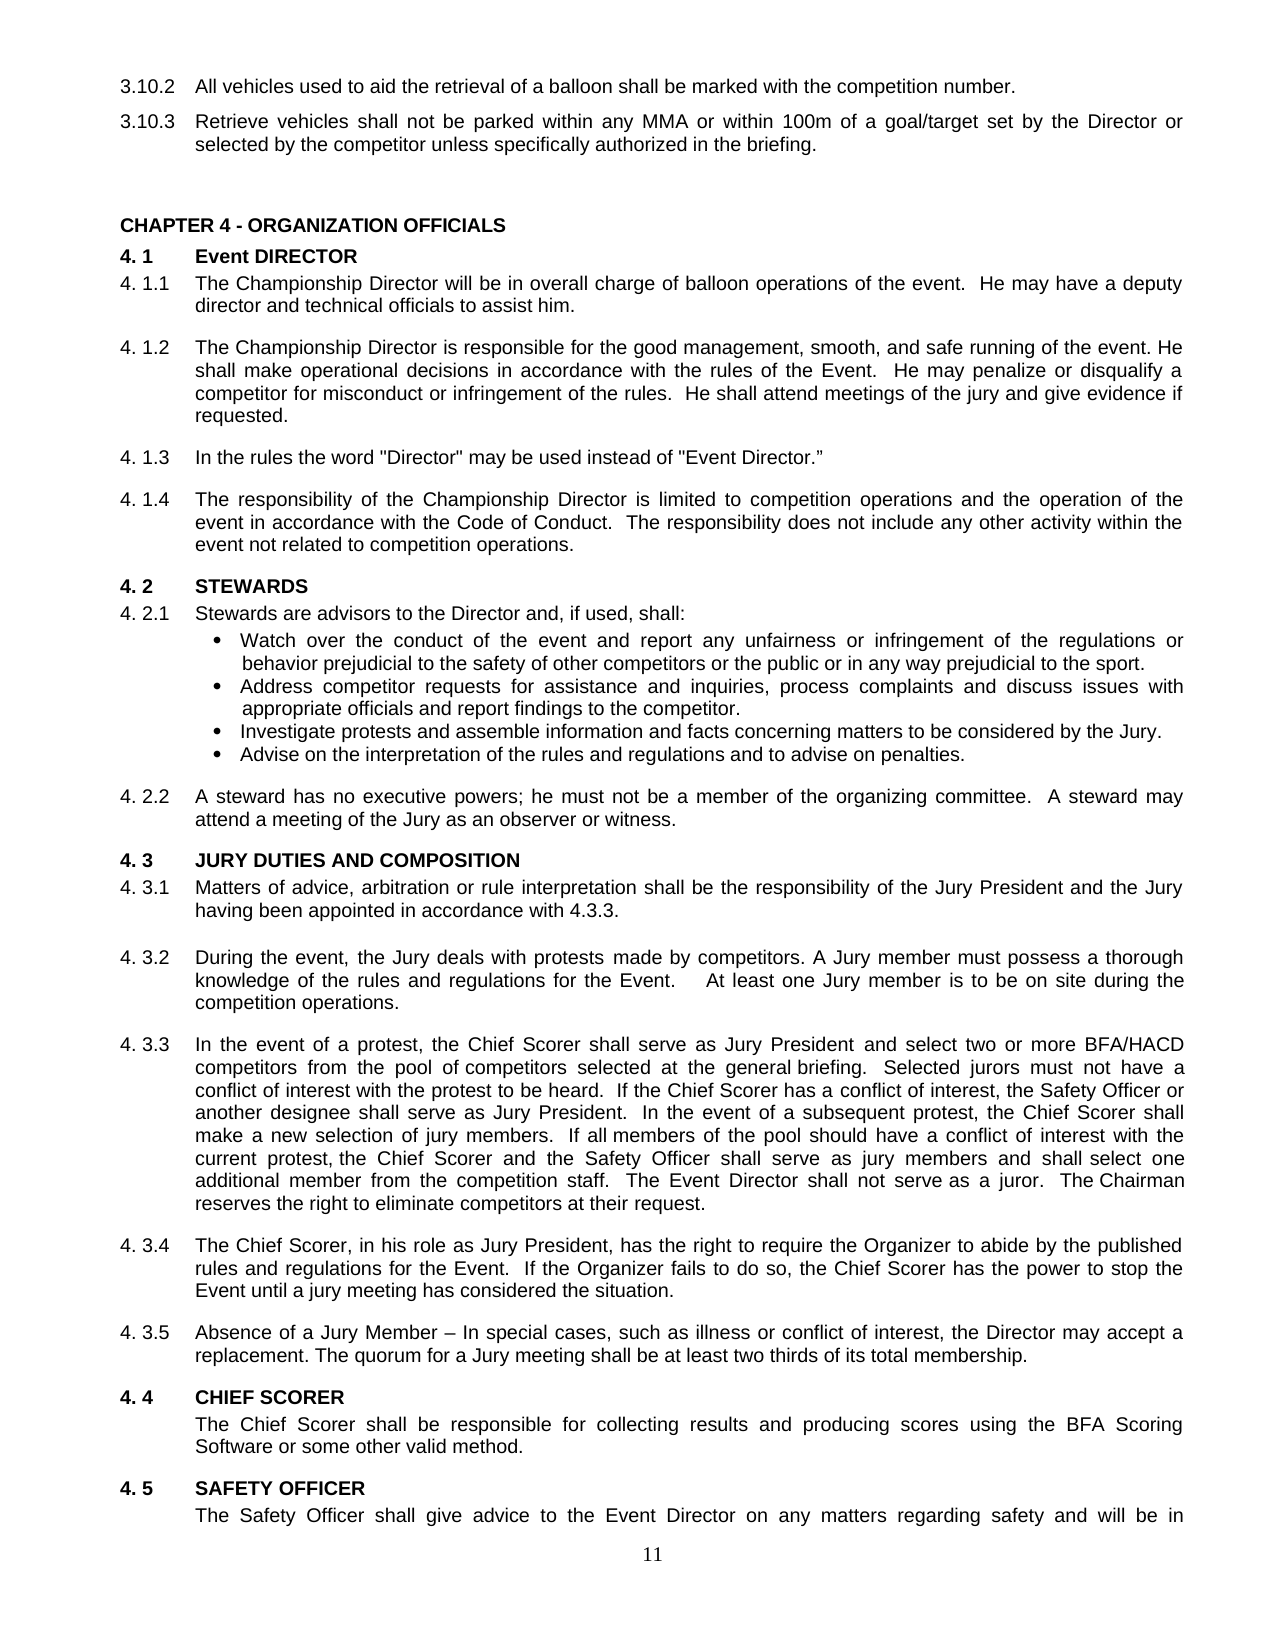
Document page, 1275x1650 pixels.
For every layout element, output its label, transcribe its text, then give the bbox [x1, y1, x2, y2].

text 4. 1.4 The responsibility of the Championship Director is limited to competition operations and the operation of the event in accordance with the Code of Conduct. The responsibility does not include any other activity within the event not related to competition operations. [120, 488, 1185, 556]
list Watch over the conduct of the event and report any unfairness or infringement of the regulations or behavior prejudicial to the safety of other competitors or the public or in any way prejudicial to the sport. [214, 629, 1185, 674]
text 4. 2.2 A steward has no executive powers; he must not be a member of the organizing committee. A steward may attend a meeting of the Jury as an observer or witness. [120, 785, 1185, 830]
subtitle 4. 3 JURY DUTIES AND COMPOSITION [120, 849, 1185, 872]
text 4. 2.1 Stewards are advisors to the Director and, if used, shall: [120, 602, 1185, 625]
text The Chief Scorer shall be responsible for collecting results and producing scores using the BFA Scoring Software or some other valid method. [120, 1413, 1185, 1458]
text 4. 1.3 In the rules the word "Director" may be used instead of "Event Director.” [120, 446, 1185, 469]
text 3.10.3 Retrieve vehicles shall not be parked within any MMA or within 100m of a goal/target set by the Director or selected by the competitor unless specifically authorized in the briefing. [120, 110, 1185, 156]
list Advise on the interpretation of the rules and regulations and to advise on penalties. [214, 743, 1185, 766]
list Address competitor requests for assistance and inquiries, process complaints and discuss issues with appropriate officials and report findings to the competitor. [214, 674, 1185, 720]
text 4. 3.2 During the event, the Jury deals with protests made by competitors. A Jury member must possess a thorough knowledge of the rules and regulations for the Event. At least one Jury member is to be on site during the competition operations. [120, 946, 1185, 1014]
list Investigate protests and assemble information and facts concerning matters to be considered by the Jury. [214, 720, 1185, 743]
text 4. 3.5 Absence of a Jury Member – In special cases, such as illness or conflict of interest, the Director may accept a replacement. The quorum for a Jury meeting shall be at least two thirds of its total membership. [120, 1321, 1185, 1367]
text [120, 1504, 1185, 1527]
subtitle 4. 2 STEWARDS [120, 575, 1185, 598]
text 4. 3.4 The Chief Scorer, in his role as Jury President, has the right to require the Organizer to abide by the published rules and regulations for the Event. If the Organizer fails to do so, the Chief Scorer has the power to stop the Event until a jury meeting has considered the situation. [120, 1234, 1185, 1302]
text 3.10.2 All vehicles used to aid the retrieval of a balloon shall be marked with the competition number. [120, 75, 1185, 98]
text 4. 1.2 The Championship Director is responsible for the good management, smooth, and safe running of the event. He shall make operational decisions in accordance with the rules of the Event. He may penalize or disqualify a competitor for misconduct or infringement of the rules. He shall attend meetings of the jury and give evidence if requested. [120, 336, 1185, 427]
subtitle 4. 4 CHIEF SCORER [120, 1386, 1185, 1408]
subtitle CHAPTER 4 - ORGANIZATION OFFICIALS [120, 213, 1185, 236]
text 4. 3.3 In the event of a protest, the Chief Scorer shall serve as Jury President and select two or more BFA/HACD competitors from the pool of competitors selected at the general briefing. Selected jurors must not have a conflict of interest with the protest to be heard. If the Chief Scorer has a conflict of interest, the Safety Officer or another designee shall serve as Jury President. In the event of a subsequent protest, the Chief Scorer shall make a new selection of jury members. If all members of the pool should have a conflict of interest with the current protest, the Chief Scorer and the Safety Officer shall serve as jury members and shall select one additional member from the competition staff. The Event Director shall not serve as a juror. The Chairman reserves the right to eliminate competitors at their request. [120, 1033, 1185, 1215]
text 4. 1.1 The Championship Director will be in overall charge of balloon operations of the event. He may have a deputy director and technical officials to assist him. [120, 271, 1185, 317]
subtitle 4. 5 SAFETY OFFICER [120, 1477, 1185, 1500]
text 4. 3.1 Matters of advice, arbitration or rule interpretation shall be the responsibility of the Jury President and the Jury having been appointed in accordance with 4.3.3. [120, 876, 1185, 922]
subtitle 4. 1 Event DIRECTOR [120, 244, 1185, 267]
